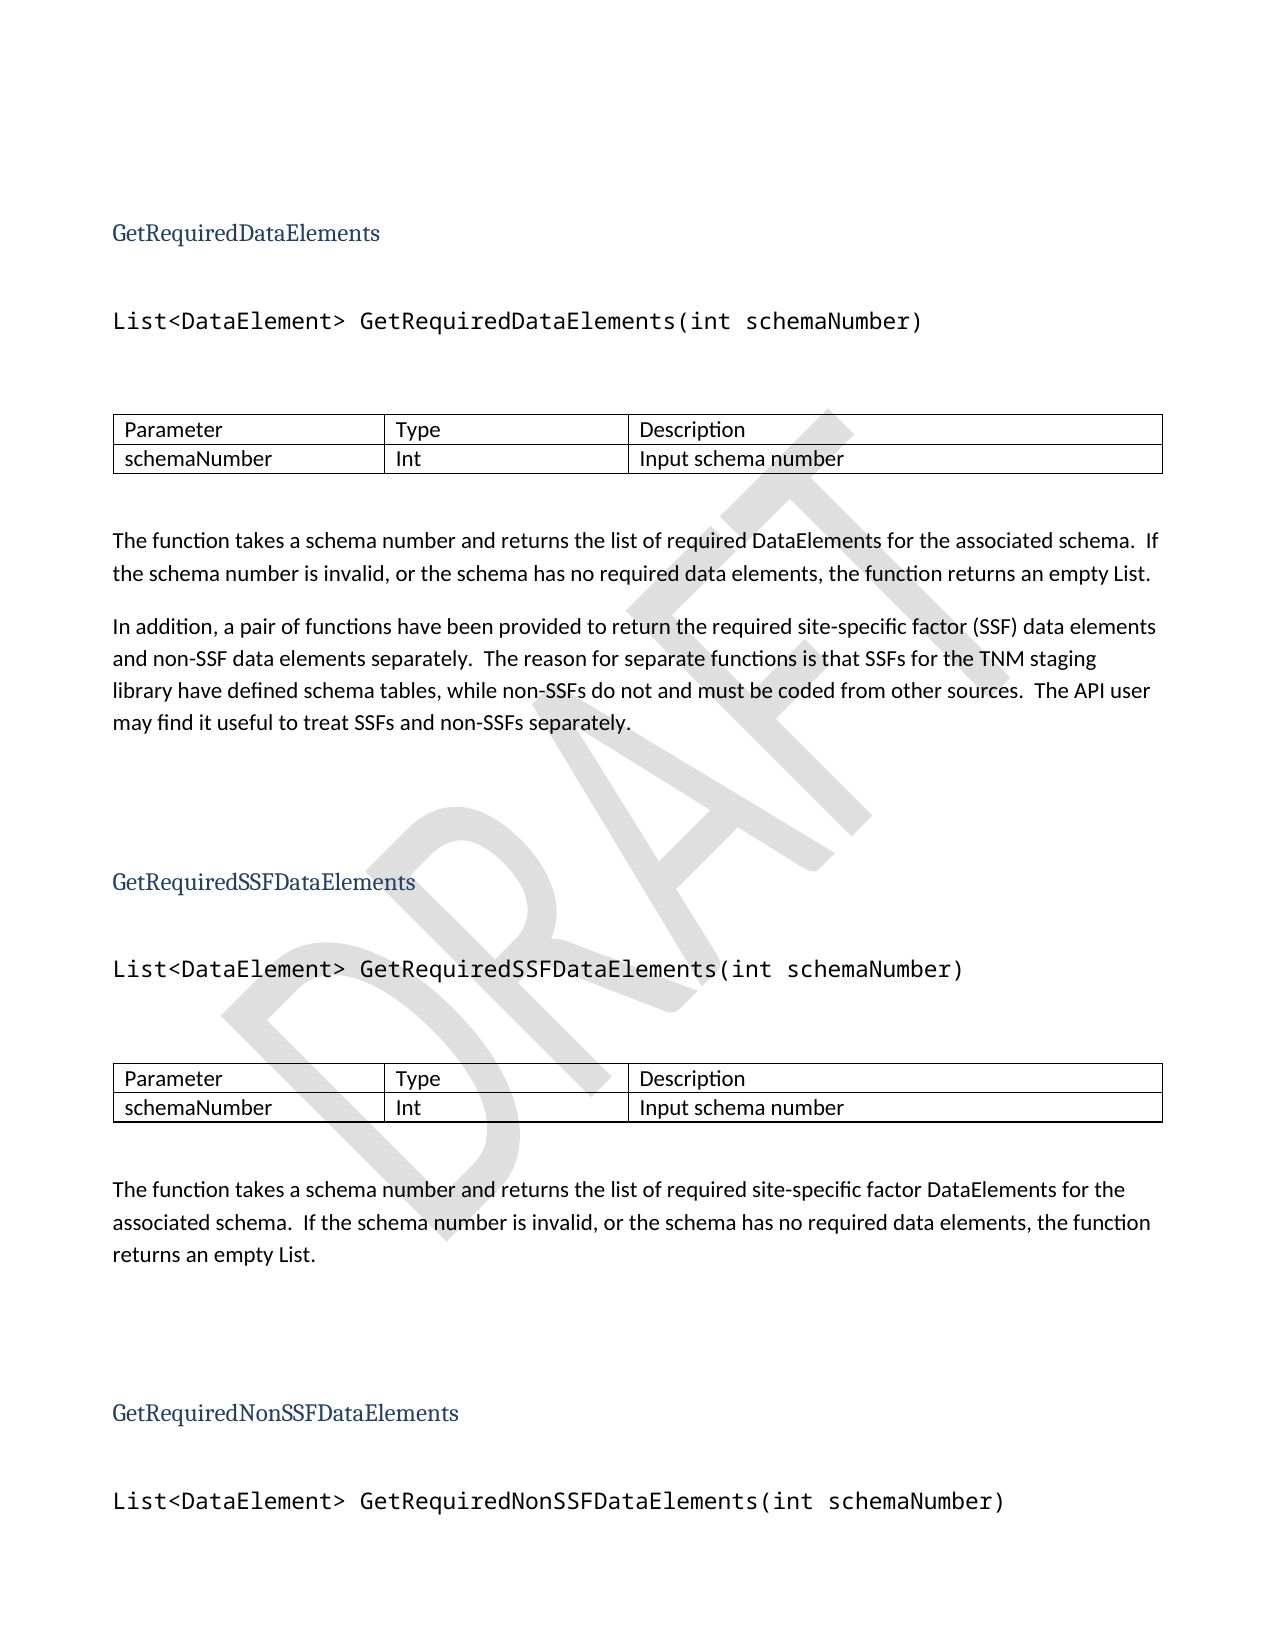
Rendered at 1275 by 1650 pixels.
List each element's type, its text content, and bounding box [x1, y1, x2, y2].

text List<DataElement> GetRequiredDataElements(int schemaNumber) [112, 304, 1162, 336]
table_cell schemaNumber [114, 1093, 384, 1121]
table_cell Int [385, 1093, 628, 1121]
text The function takes a schema number and returns the list of required DataElements for the associated schema. If the schema number is invalid, or the schema has no required data elements, the function returns an empty List. [112, 527, 1162, 587]
table_header Parameter [114, 1064, 384, 1092]
table_header Parameter [114, 415, 384, 443]
subtitle GetRequiredNonSSFDataElements [112, 1399, 1162, 1428]
text In addition, a pair of functions have been provided to return the required site-specific factor (SSF) data elements and non-SSF data elements separately. The reason for separate functions is that SSFs for the TNM staging library have defined schema tables, while non-SSFs do not and must be coded from other sources. The API user may find it useful to treat SSFs and non-SSFs separately. [112, 612, 1162, 736]
table_cell Input schema number [629, 1093, 1162, 1121]
table_cell Input schema number [629, 445, 1162, 472]
table_cell schemaNumber [114, 445, 384, 472]
table_header Type [385, 415, 628, 443]
text The function takes a schema number and returns the list of required site-specific factor DataElements for the associated schema. If the schema number is invalid, or the schema has no required data elements, the function returns an empty List. [112, 1175, 1162, 1268]
text List<DataElement> GetRequiredNonSSFDataElements(int schemaNumber) [112, 1485, 1162, 1516]
table_header Description [629, 415, 1162, 443]
subtitle GetRequiredDataElements [112, 218, 1162, 247]
subtitle GetRequiredSSFDataElements [112, 867, 1162, 896]
table_cell Int [385, 445, 628, 472]
table_header Type [385, 1064, 628, 1092]
text List<DataElement> GetRequiredSSFDataElements(int schemaNumber) [112, 953, 1162, 985]
table_header Description [629, 1064, 1162, 1092]
